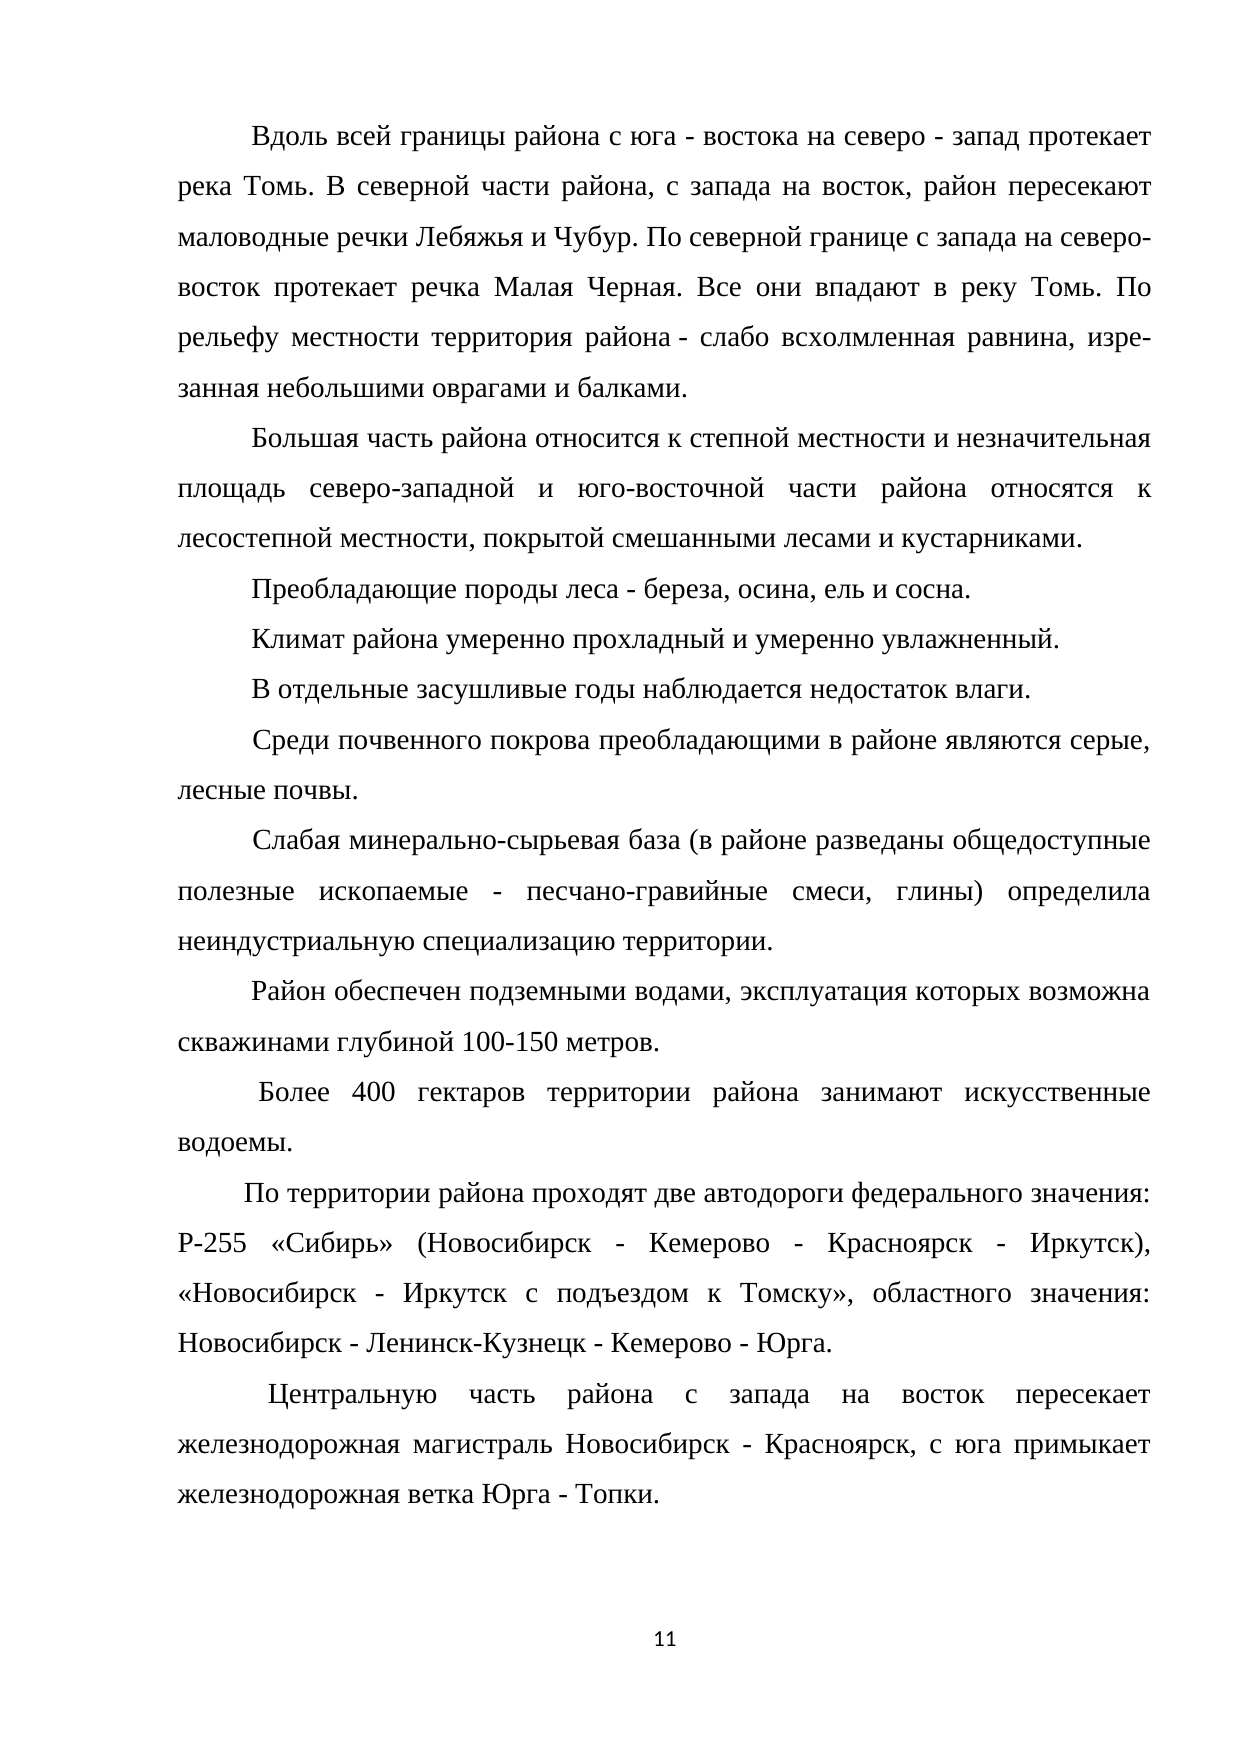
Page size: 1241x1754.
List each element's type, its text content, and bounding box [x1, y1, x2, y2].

text Район обеспечен подземными водами, эксплуатация которых возможна скважинами глубиной 100-150 метров. [177, 973, 1152, 1057]
text Преобладающие породы леса - береза, осина, ель и сосна. [177, 571, 1152, 604]
text По территории района проходят две автодороги федерального значения: Р-255 «Сибирь» (Новосибирск - Кемерово - Красноярск - Иркутск), «Новосибирск - Иркутск с подъездом к Томску», областного значения: Новосибирск - Ленинск-Кузнецк - Кемерово - Юрга. [177, 1175, 1152, 1359]
text Центральную часть района с запада на восток пересекает железнодорожная магистраль Новосибирск - Красноярск, с юга примыкает железнодорожная ветка Юрга - Топки. [177, 1376, 1152, 1510]
text Среди почвенного покрова преобладающими в районе являются серые, лесные почвы. [177, 722, 1152, 806]
text Вдоль всей границы района с юга - востока на северо - запад протекает река Томь. В северной части района, с запада на восток, район пересекают маловодные речки Лебяжья и Чубур. По северной границе с запада на северо-восток протекает речка Малая Черная. Все они впадают в реку Томь. По рельефу местности территория района - слабо всхолмленная равнина, изрезанная небольшими оврагами и балками. [177, 118, 1152, 403]
text Климат района умеренно прохладный и умеренно увлажненный. [177, 621, 1152, 655]
text В отдельные засушливые годы наблюдается недостаток влаги. [177, 672, 1152, 705]
text Слабая минерально-сырьевая база (в районе разведаны общедоступные полезные ископаемые - песчано-гравийные смеси, глины) определила неиндустриальную специализацию территории. [177, 822, 1152, 957]
text Более 400 гектаров территории района занимают искусственные водоемы. [177, 1074, 1152, 1158]
text Большая часть района относится к степной местности и незначительная площадь северо-западной и юго-восточной части района относятся к лесостепной местности, покрытой смешанными лесами и кустарниками. [177, 420, 1152, 554]
